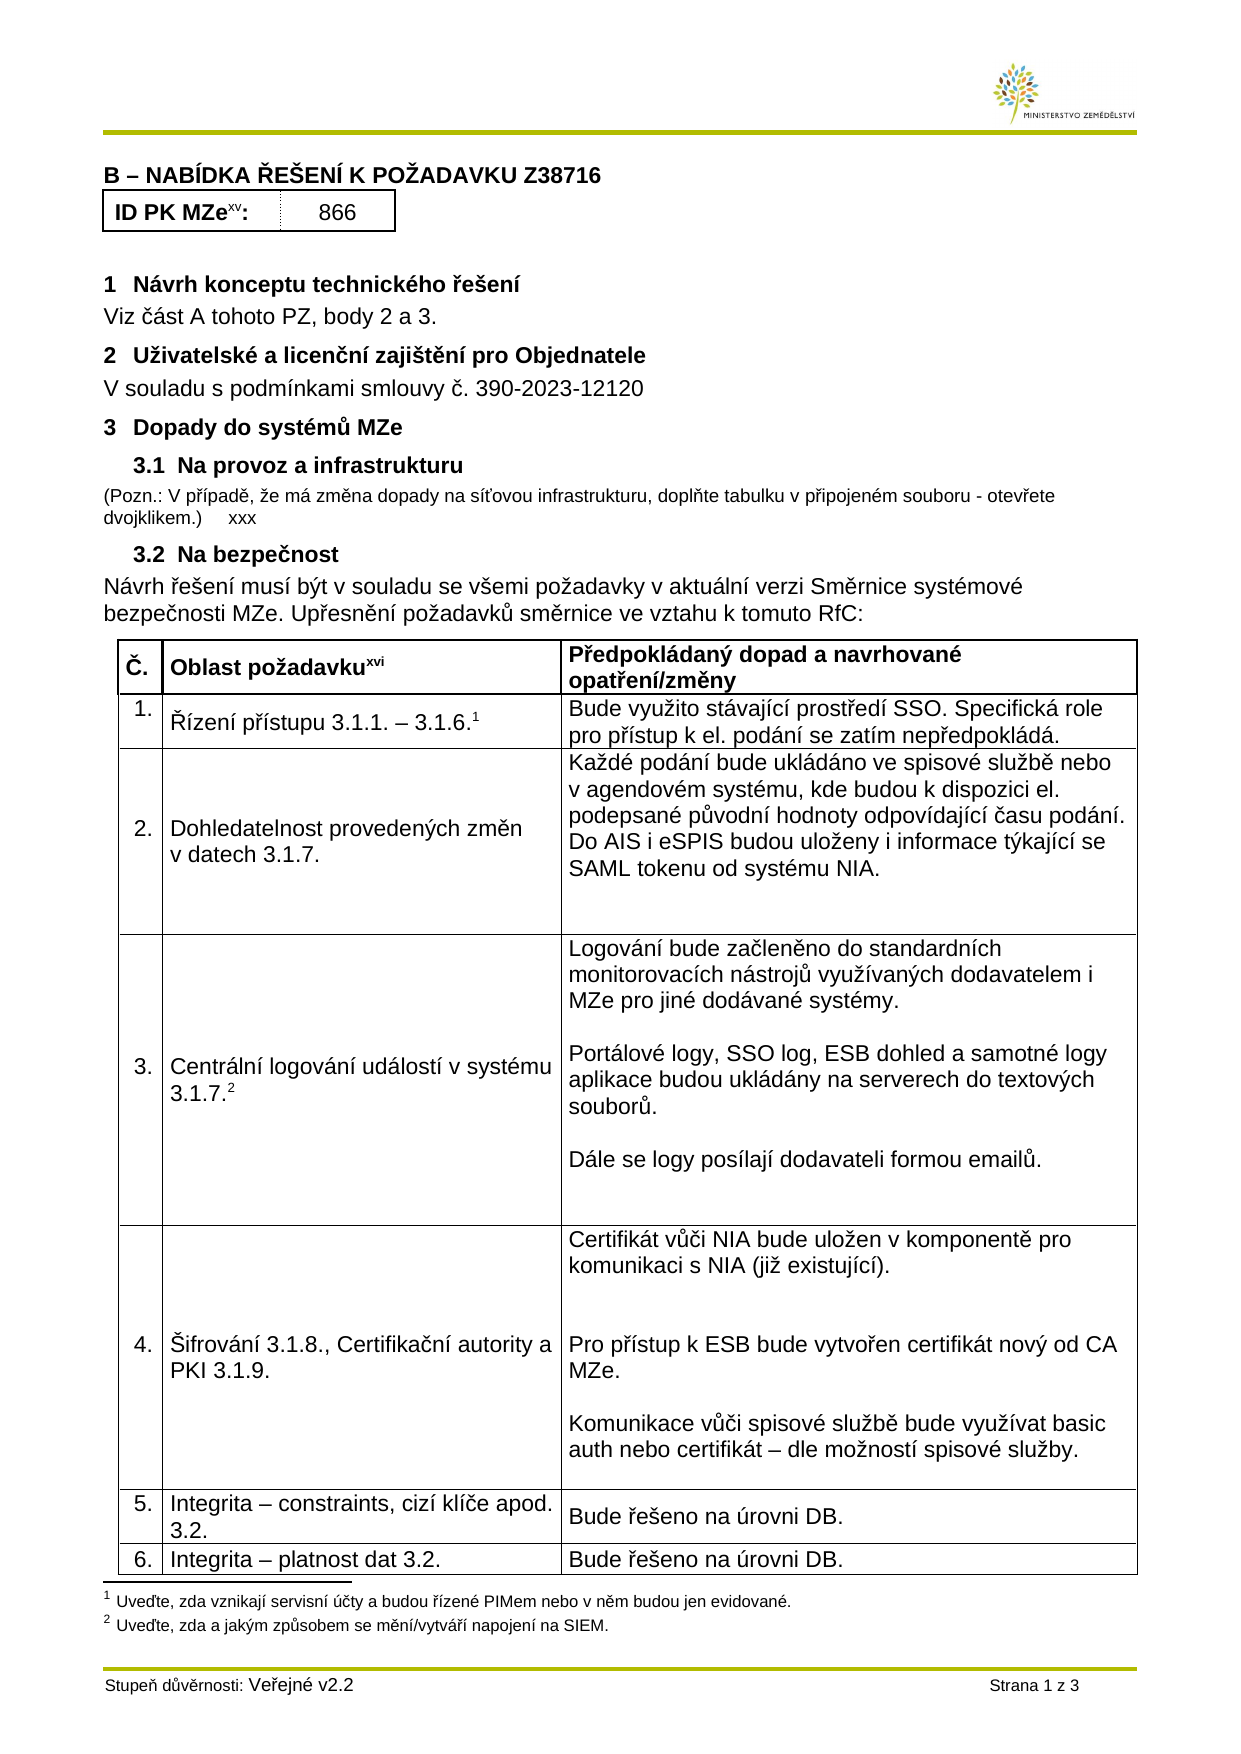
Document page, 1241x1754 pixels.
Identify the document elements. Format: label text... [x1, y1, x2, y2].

text (Pozn.: V případě, že má změna dopady na síťovou infrastrukturu, doplňte tabulku v připojeném souboru - otevřete dvojklikem.) xxx [103, 485, 1092, 528]
text Návrh řešení musí být v souladu se všemi požadavky v aktuální verzi Směrnice systémové bezpečnosti MZe. Upřesnění požadavků směrnice ve vztahu k tomuto RfC: [103, 573, 1092, 626]
table_cell Každé podání bude ukládáno ve spisové službě nebo v agendovém systému, kde budou k dispozici el. podepsané původní hodnoty odpovídající času podání. Do AIS i eSPIS budou uloženy i informace týkající se SAML tokenu od systému NIA. [562, 748, 1137, 934]
subtitle Návrh konceptu technického řešení [103, 271, 1092, 297]
table_cell Certifikát vůči NIA bude uložen v komponentě pro komunikaci s NIA (již existující). Pro přístup k ESB bude vytvořen certifikát nový od CA MZe. Komunikace vůči spisové službě bude využívat basic auth nebo certifikát – dle možností spisové služby. [562, 1225, 1137, 1489]
table_cell [119, 694, 162, 748]
text Viz část A tohoto PZ, body 2 a 3. [103, 303, 1092, 330]
picture [991, 59, 1137, 128]
subtitle Uživatelské a licenční zajištění pro Objednatele [103, 342, 1092, 368]
table_cell [119, 1490, 162, 1543]
subtitle Dopady do systémů MZe [103, 414, 1092, 440]
table_cell [119, 1226, 162, 1489]
table_cell Řízení přístupu 3.1.1. – 3.1.6. [163, 695, 561, 748]
subtitle Na provoz a infrastrukturu [133, 452, 1092, 479]
table_cell Bude využito stávající prostředí SSO. Specifická role pro přístup k el. podání se zatím nepředpokládá. [562, 695, 1137, 748]
text V souladu s podmínkami smlouvy č. 390-2023-12120 [103, 375, 1092, 401]
table_header Č. [119, 641, 161, 693]
table_header 866 [280, 191, 394, 230]
table_cell Dohledatelnost provedených změn v datech 3.1.7. [163, 749, 561, 934]
table_cell Centrální logování událostí v systému 3.1.7. [163, 935, 561, 1224]
table_cell Integrita – constraints, cizí klíče apod. 3.2. [163, 1490, 561, 1543]
table_cell [119, 1544, 162, 1574]
table_cell [119, 749, 162, 934]
table_cell Logování bude začleněno do standardních monitorovacích nástrojů využívaných dodavatelem i MZe pro jiné dodávané systémy. Portálové logy, SSO log, ESB dohled a samotné logy aplikace budou ukládány na serverech do textových souborů. Dále se logy posílají dodavateli formou emailů. [562, 934, 1137, 1224]
table_header ID PK MZe: [104, 191, 280, 230]
table_header Předpokládaný dopad a navrhované opatření/změny [562, 641, 1136, 693]
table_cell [163, 1544, 561, 1574]
text B – nabídkA řešení k požadavku Z38716 [103, 162, 1092, 189]
table_cell [119, 935, 162, 1224]
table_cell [562, 1543, 1137, 1574]
table_cell Bude řešeno na úrovni DB. [562, 1489, 1137, 1543]
subtitle Na bezpečnost [133, 541, 1092, 567]
table_header Oblast požadavku [164, 641, 560, 693]
table_cell Šifrování 3.1.8., Certifikační autority a PKI 3.1.9. [163, 1226, 561, 1489]
